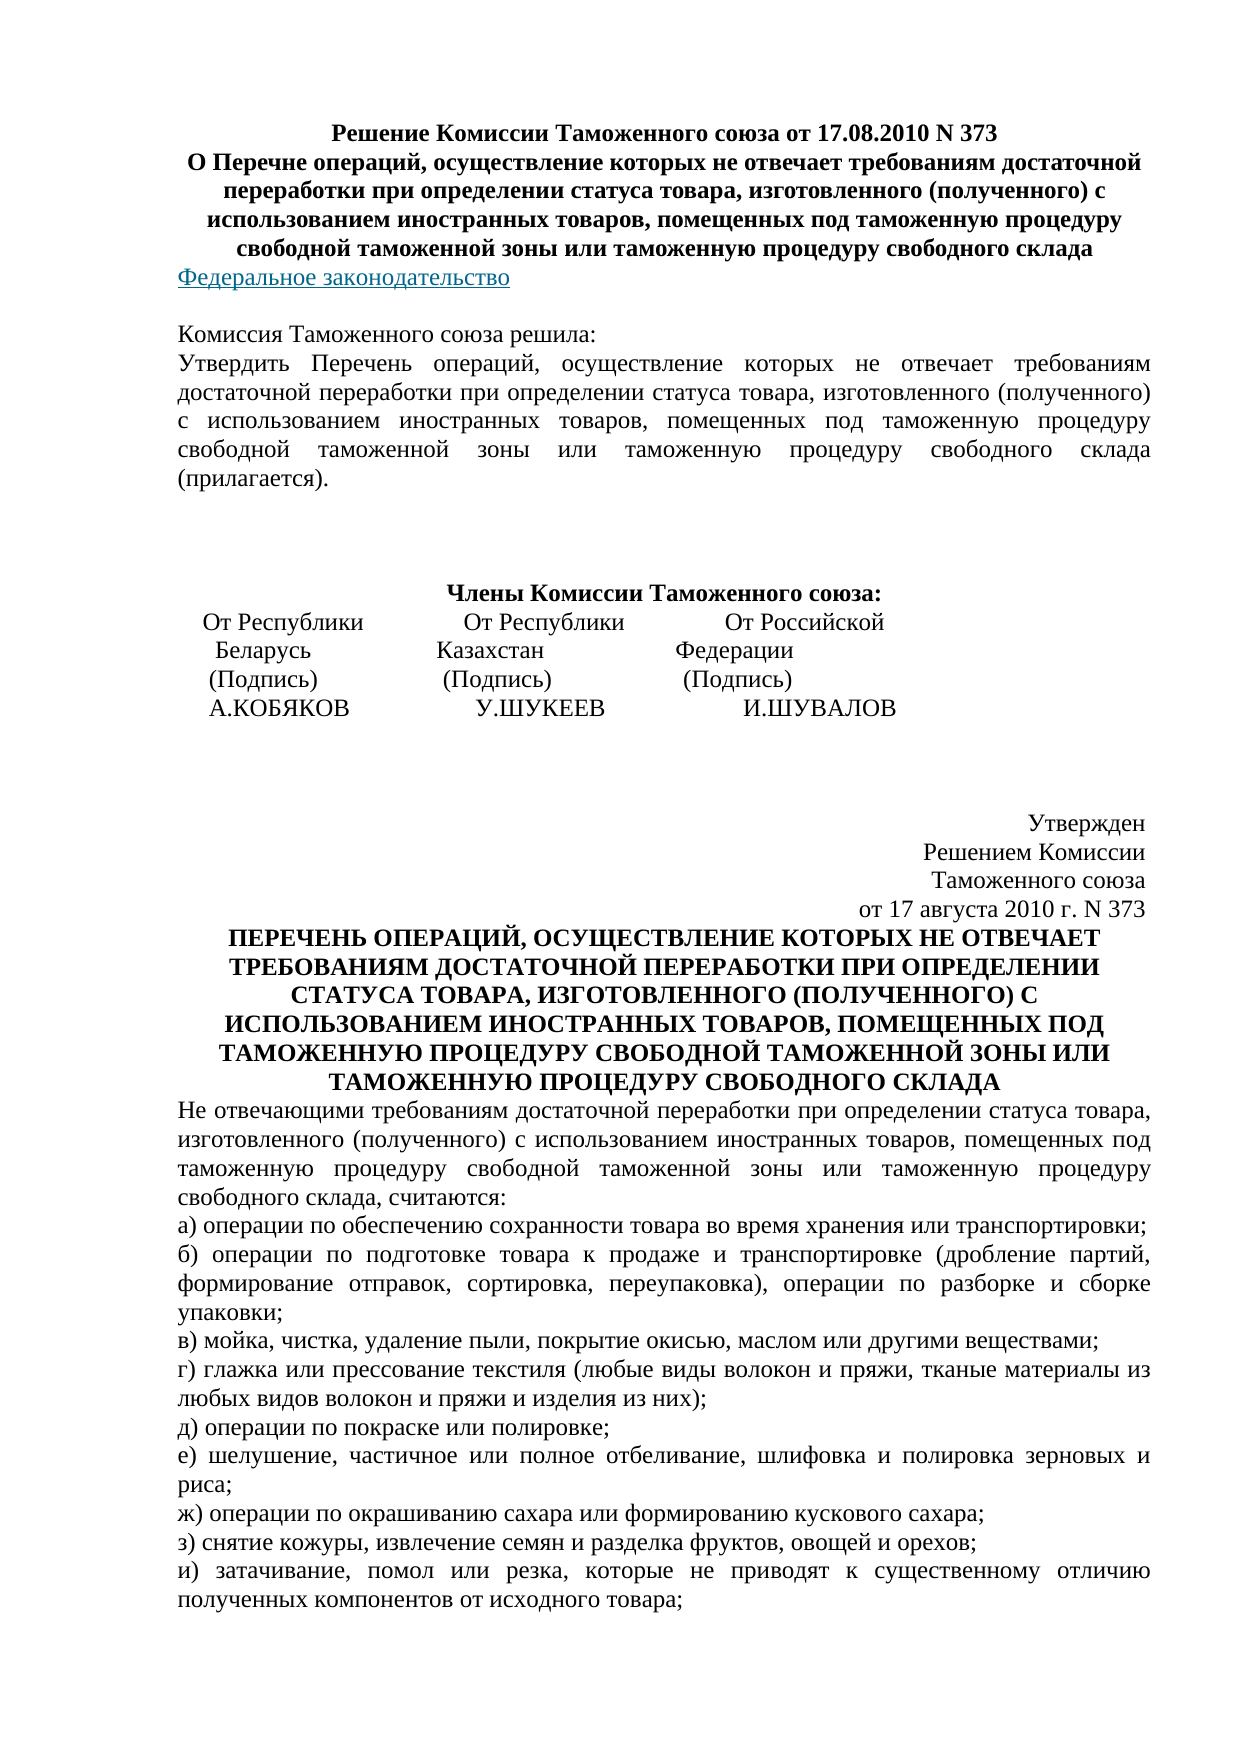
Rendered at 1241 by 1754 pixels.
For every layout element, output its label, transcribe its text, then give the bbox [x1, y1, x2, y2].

text б) операции по подготовке товара к продаже и транспортировке (дробление партий, формирование отправок, сортировка, переупаковка), операции по разборке и сборке упаковки; [177, 1239, 1152, 1326]
text (Подпись) (Подпись) (Подпись) [177, 664, 1152, 693]
text Утвержден Решением Комиссии Таможенного союза от 17 августа 2010 г. N 373 [177, 808, 1152, 923]
text Федеральное законодательство [177, 262, 1152, 291]
text а) операции по обеспечению сохранности товара во время хранения или транспортировки; [177, 1211, 1152, 1239]
text Утвердить Перечень операций, осуществление которых не отвечает требованиям достаточной переработки при определении статуса товара, изготовленного (полученного) с использованием иностранных товаров, помещенных под таможенную процедуру свободной таможенной зоны или таможенную процедуру свободного склада (прилагается). [177, 348, 1152, 492]
text Комиссия Таможенного союза решила: [177, 319, 1152, 348]
text з) снятие кожуры, извлечение семян и разделка фруктов, овощей и орехов; [177, 1527, 1152, 1556]
text ж) операции по окрашиванию сахара или формированию кускового сахара; [177, 1498, 1152, 1527]
text ПЕРЕЧЕНЬ ОПЕРАЦИЙ, ОСУЩЕСТВЛЕНИЕ КОТОРЫХ НЕ ОТВЕЧАЕТ ТРЕБОВАНИЯМ ДОСТАТОЧНОЙ ПЕРЕРАБОТКИ ПРИ ОПРЕДЕЛЕНИИ СТАТУСА ТОВАРА, ИЗГОТОВЛЕННОГО (ПОЛУЧЕННОГО) С ИСПОЛЬЗОВАНИЕМ ИНОСТРАННЫХ ТОВАРОВ, ПОМЕЩЕННЫХ ПОД ТАМОЖЕННУЮ ПРОЦЕДУРУ СВОБОДНОЙ ТАМОЖЕННОЙ ЗОНЫ ИЛИ ТАМОЖЕННУЮ ПРОЦЕДУРУ СВОБОДНОГО СКЛАДА [177, 923, 1152, 1096]
text д) операции по покраске или полировке; [177, 1412, 1152, 1441]
text и) затачивание, помол или резка, которые не приводят к существенному отличию полученных компонентов от исходного товара; [177, 1556, 1152, 1613]
text в) мойка, чистка, удаление пыли, покрытие окисью, маслом или другими веществами; [177, 1326, 1152, 1354]
text Члены Комиссии Таможенного союза: [177, 578, 1152, 607]
text О Перечне операций, осуществление которых не отвечает требованиям достаточной переработки при определении статуса товара, изготовленного (полученного) с использованием иностранных товаров, помещенных под таможенную процедуру свободной таможенной зоны или таможенную процедуру свободного склада [177, 147, 1152, 262]
text Беларусь Казахстан Федерации [177, 636, 1152, 664]
text Решение Комиссии Таможенного союза от 17.08.2010 N 373 [177, 118, 1152, 147]
text Не отвечающими требованиям достаточной переработки при определении статуса товара, изготовленного (полученного) с использованием иностранных товаров, помещенных под таможенную процедуру свободной таможенной зоны или таможенную процедуру свободного склада, считаются: [177, 1096, 1152, 1211]
text е) шелушение, частичное или полное отбеливание, шлифовка и полировка зерновых и риса; [177, 1441, 1152, 1498]
text г) глажка или прессование текстиля (любые виды волокон и пряжи, тканые материалы из любых видов волокон и пряжи и изделия из них); [177, 1354, 1152, 1412]
text А.КОБЯКОВ У.ШУКЕЕВ И.ШУВАЛОВ [177, 693, 1152, 722]
text От Республики От Республики От Российской [177, 607, 1152, 636]
